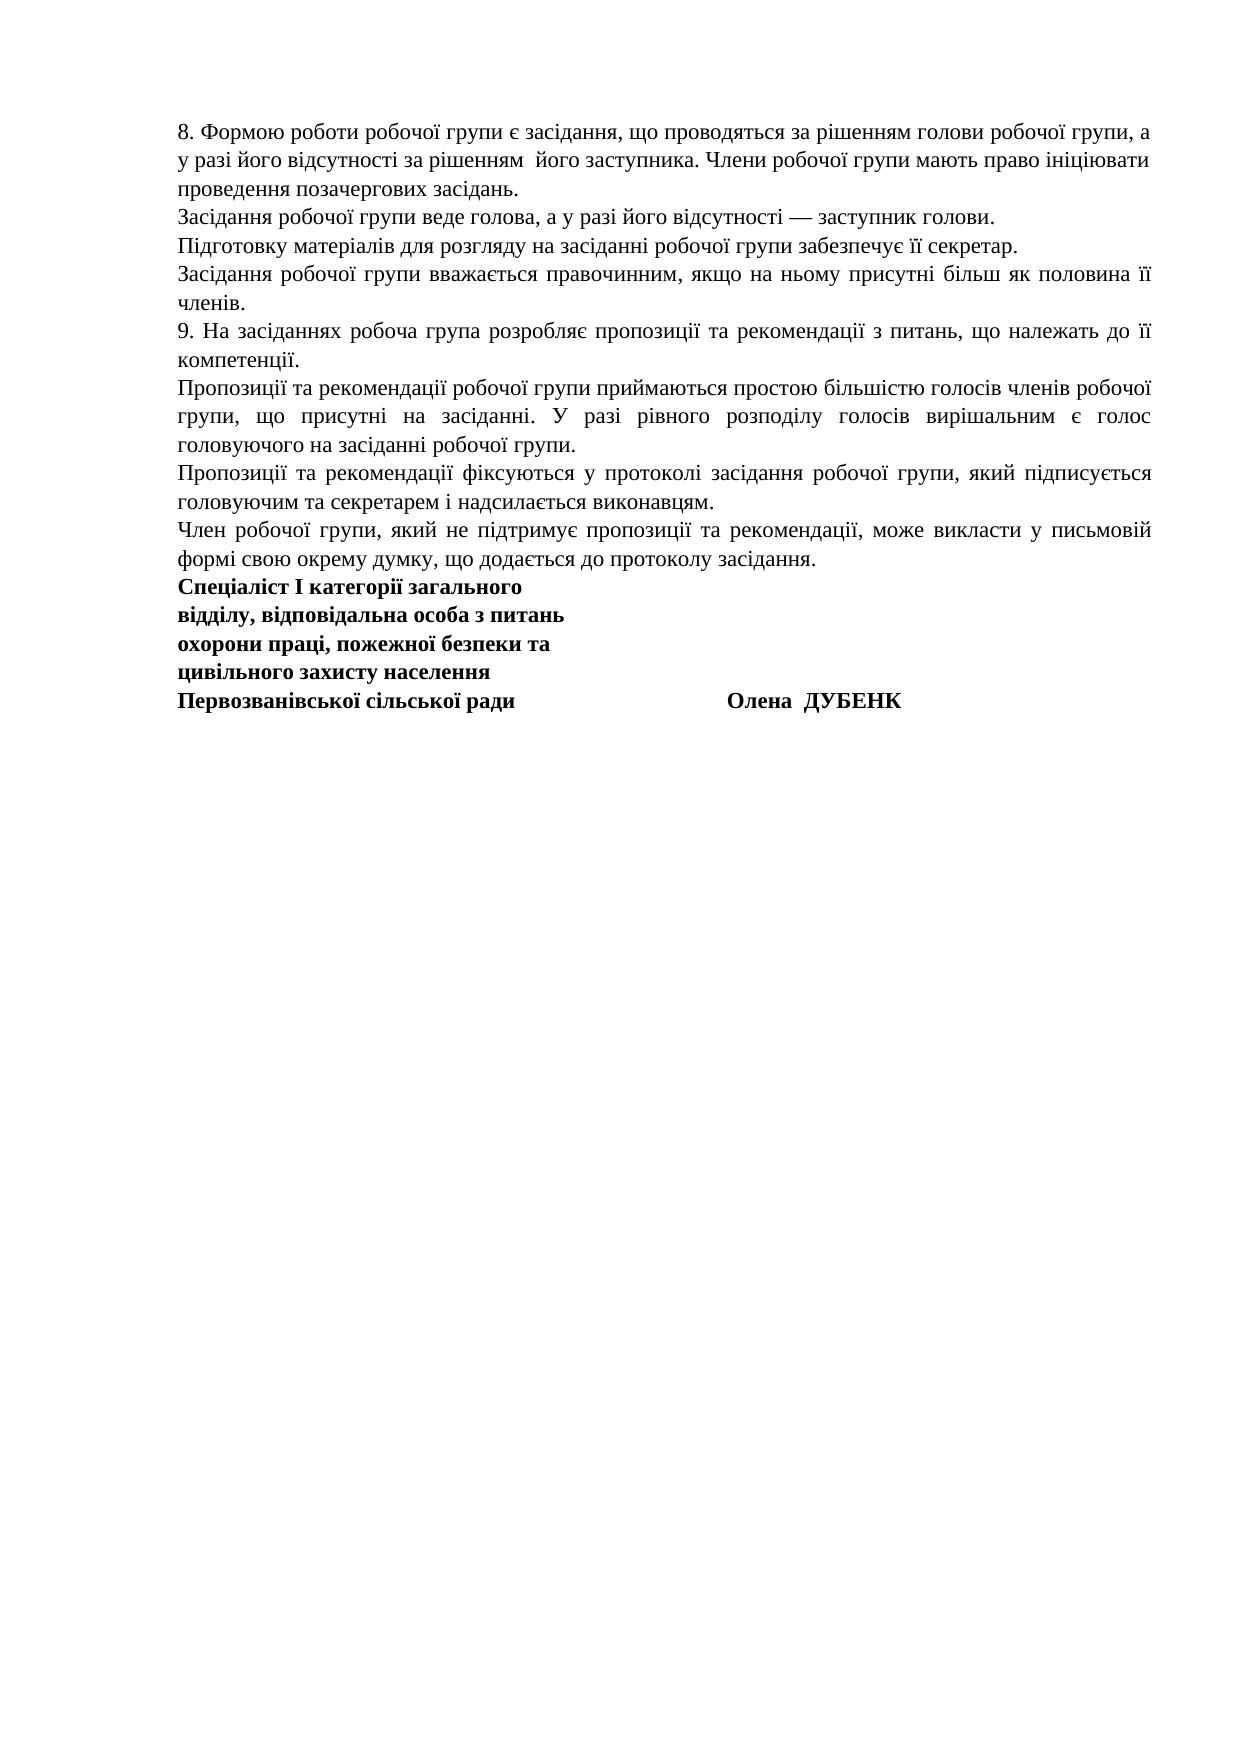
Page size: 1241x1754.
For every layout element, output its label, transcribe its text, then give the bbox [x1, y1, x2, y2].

text цивільного захисту населення [177, 658, 1152, 685]
text 8. Формою роботи робочої групи є засідання, що проводяться за рішенням голови робочої групи, а у разі його відсутності за рішенням його заступника. Члени робочої групи мають право ініціювати проведення позачергових засідань. [177, 118, 1152, 201]
text охорони праці, пожежної безпеки та [177, 630, 1152, 656]
text Пропозиції та рекомендації робочої групи приймаються простою більшістю голосів членів робочої групи, що присутні на засіданні. У разі рівного розподілу голосів вирішальним є голос головуючого на засіданні робочої групи. [177, 374, 1152, 457]
text Первозванівської сільської ради Олена ДУБЕНК [177, 687, 1152, 713]
text Спеціаліст І категорії загального [177, 573, 1152, 599]
text Засідання робочої групи веде голова, а у разі його відсутності — заступник голови. [177, 203, 1152, 230]
text Пропозиції та рекомендації фіксуються у протоколі засідання робочої групи, який підписується головуючим та секретарем і надсилається виконавцям. [177, 459, 1152, 514]
text Підготовку матеріалів для розгляду на засіданні робочої групи забезпечує її секретар. [177, 232, 1152, 258]
text Засідання робочої групи вважається правочинним, якщо на ньому присутні більш як половина її членів. [177, 260, 1152, 315]
text відділу, відповідальна особа з питань [177, 602, 1152, 628]
text Член робочої групи, який не підтримує пропозиції та рекомендації, може викласти у письмовій формі свою окрему думку, що додається до протоколу засідання. [177, 516, 1152, 571]
text 9. На засіданнях робоча група розробляє пропозиції та рекомендації з питань, що належать до її компетенції. [177, 317, 1152, 372]
